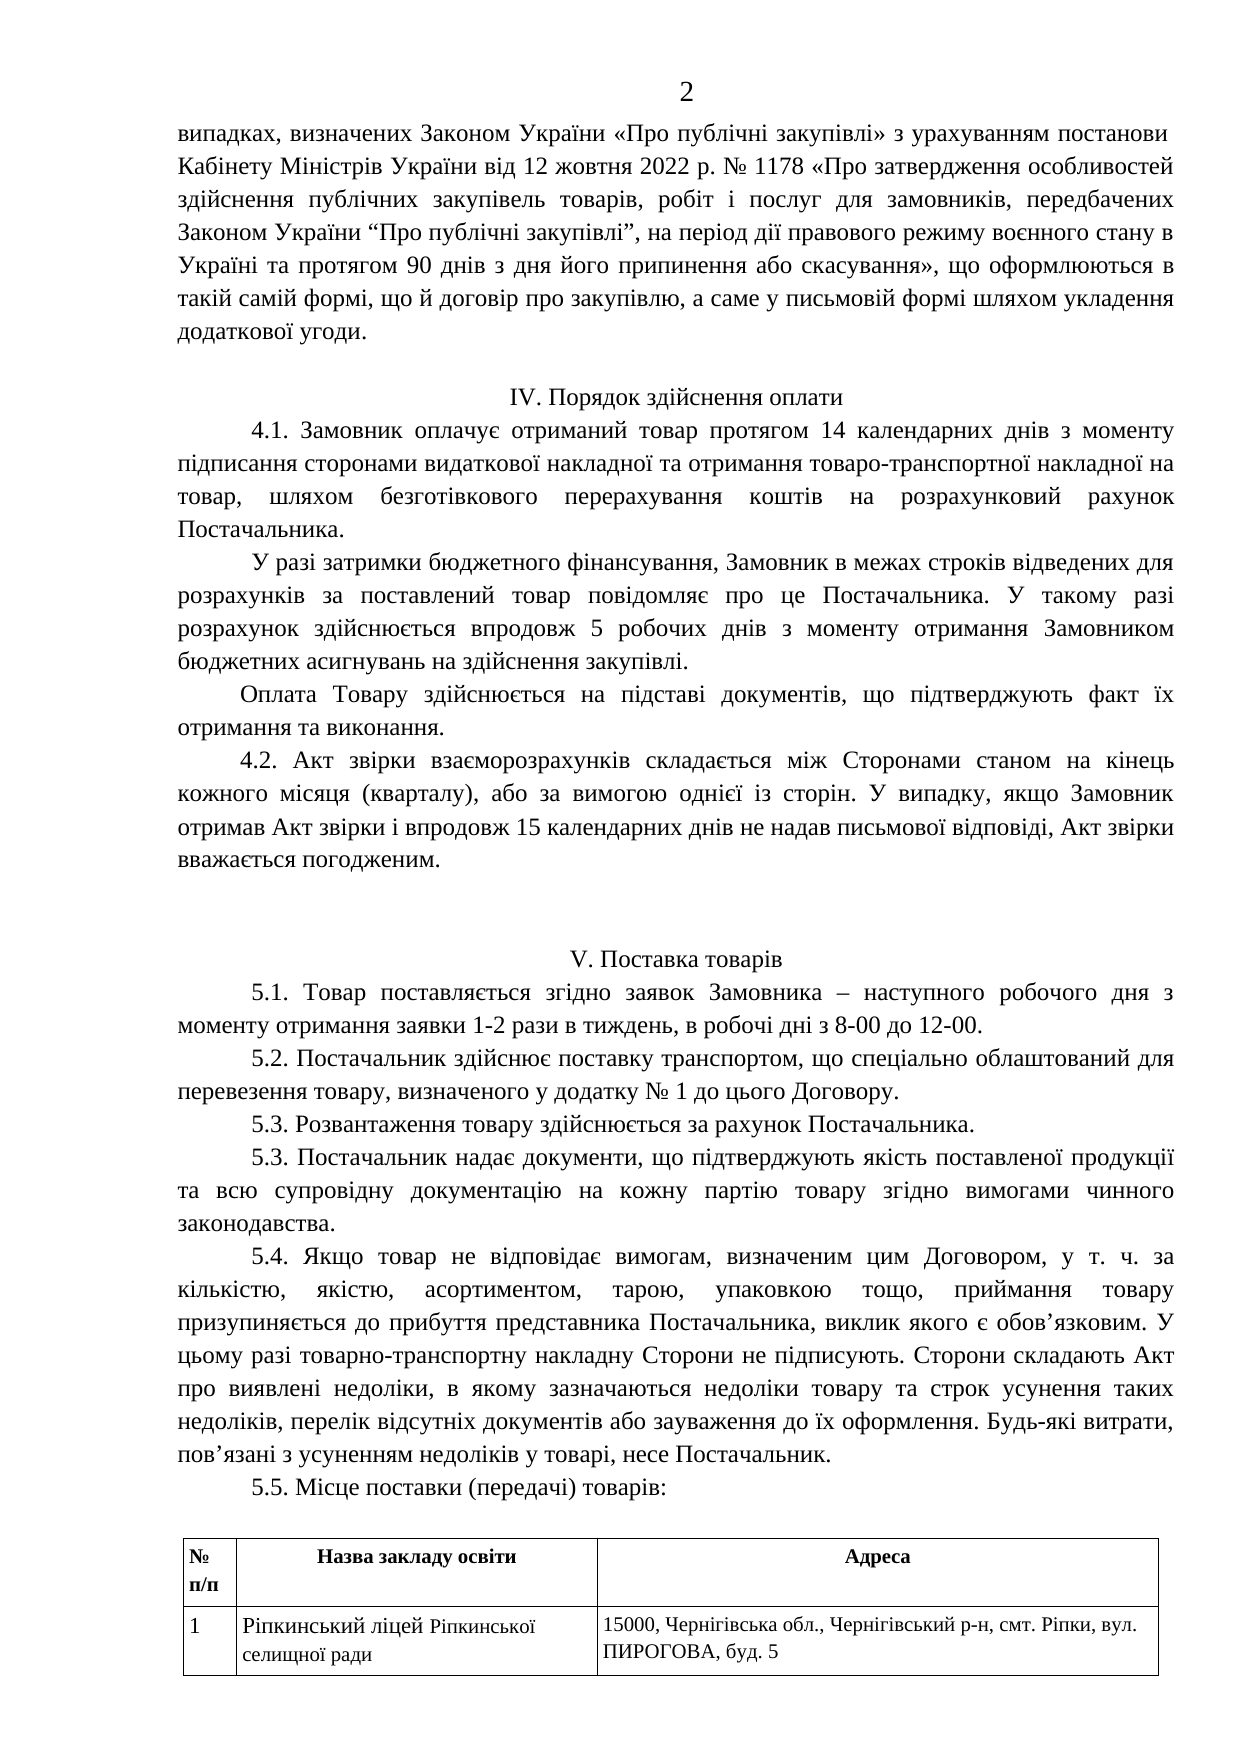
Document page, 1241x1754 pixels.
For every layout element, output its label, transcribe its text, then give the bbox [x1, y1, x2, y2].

text 5.4. Якщо товар не відповідає вимогам, визначеним цим Договором, у т. ч. за кількістю, якістю, асортиментом, тарою, упаковкою тощо, приймання товару призупиняється до прибуття представника Постачальника, виклик якого є обов’язковим. У цьому разі товарно-транспортну накладну Сторони не підписують. Сторони складають Акт про виявлені недоліки, в якому зазначаються недоліки товару та строк усунення таких недоліків, перелік відсутніх документів або зауваження до їх оформлення. Будь-які витрати, пов’язані з усуненням недоліків у товарі, несе Постачальник. [177, 1241, 1175, 1468]
table_header Назва закладу освіти [237, 1539, 597, 1606]
table_header Адреса [598, 1539, 1158, 1606]
table_cell Ріпкинський ліцей Ріпкинської селищної ради [237, 1607, 597, 1675]
table_header № п/п [184, 1539, 236, 1606]
text У разі затримки бюджетного фінансування, Замовник в межах строків відведених для розрахунків за поставлений товар повідомляє про це Постачальника. У такому разі розрахунок здійснюється впродовж 5 робочих днів з моменту отримання Замовником бюджетних асигнувань на здійснення закупівлі. [177, 547, 1175, 675]
text 5.5. Місце поставки (передачі) товарів: [177, 1472, 1175, 1501]
text 4.1. Замовник оплачує отриманий товар протягом 14 календарних днів з моменту підписання сторонами видаткової накладної та отримання товаро-транспортної накладної на товар, шляхом безготівкового перерахування коштів на розрахунковий рахунок Постачальника. [177, 415, 1175, 543]
text Оплата Товару здійснюється на підставі документів, що підтверджують факт їх отримання та виконання. [177, 679, 1175, 741]
text 5.2. Постачальник здійснює поставку транспортом, що спеціально облаштований для перевезення товару, визначеного у додатку № 1 до цього Договору. [177, 1043, 1175, 1104]
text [177, 118, 1175, 345]
text V. Поставка товарів [177, 944, 1175, 972]
table_cell 15000, Чернігівська обл., Чернігівський р-н, смт. Ріпки, вул. ПИРОГОВА, буд. 5 [598, 1607, 1158, 1675]
text 5.3. Постачальник надає документи, що підтверджують якість поставленої продукції та всю супровідну документацію на кожну партію товару згідно вимогами чинного законодавства. [177, 1142, 1175, 1237]
text 4.2. Акт звірки взаєморозрахунків складається між Сторонами станом на кінець кожного місяця (кварталу), або за вимогою однієї із сторін. У випадку, якщо Замовник отримав Акт звірки і впродовж 15 календарних днів не надав письмової відповіді, Акт звірки вважається погодженим. [177, 746, 1175, 873]
text 5.3. Розвантаження товару здійснюється за рахунок Постачальника. [177, 1109, 1175, 1137]
text ІV. Порядок здійснення оплати [177, 382, 1175, 411]
table_cell 1 [184, 1607, 236, 1675]
text 5.1. Товар поставляється згідно заявок Замовника – наступного робочого дня з моменту отримання заявки 1-2 рази в тиждень, в робочі дні з 8-00 до 12-00. [177, 977, 1175, 1038]
